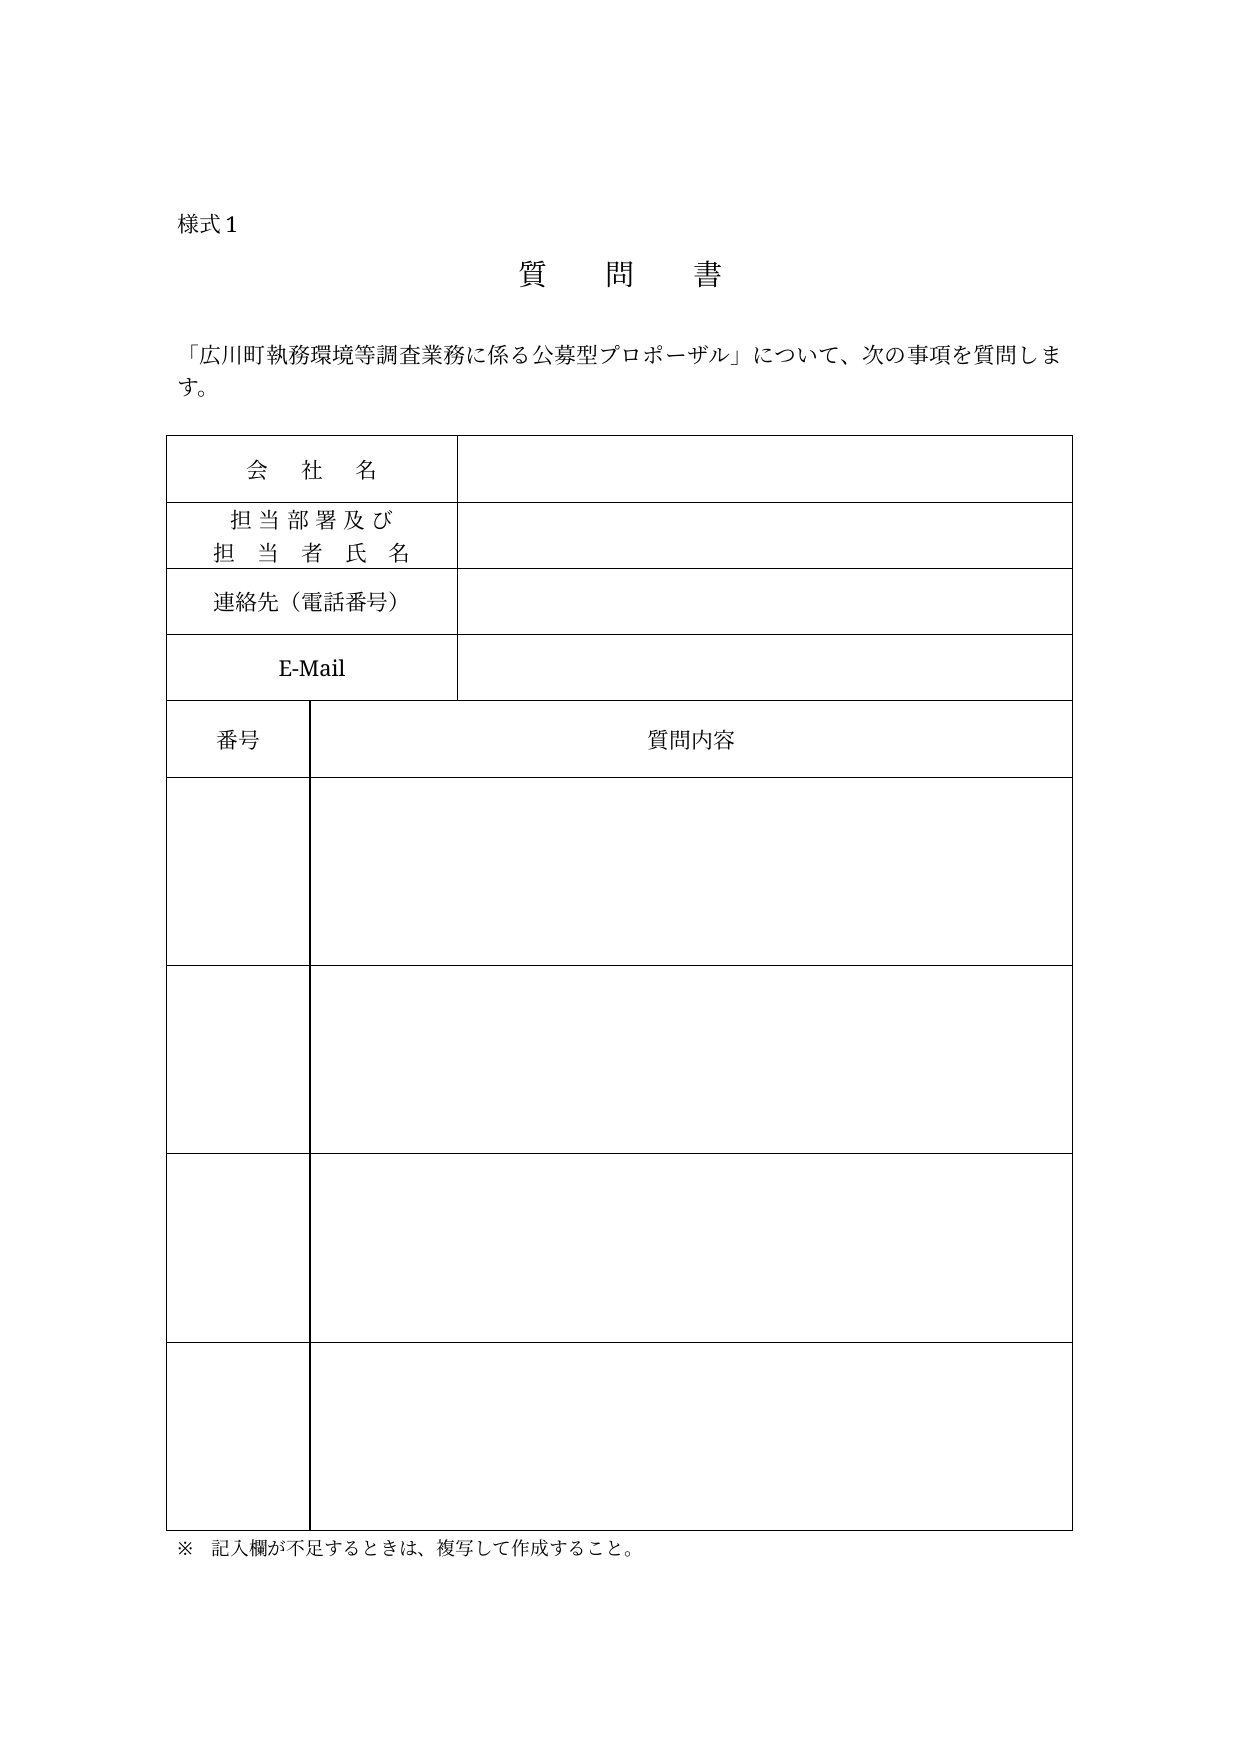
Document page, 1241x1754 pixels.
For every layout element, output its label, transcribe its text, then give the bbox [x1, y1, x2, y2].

text 様式1 [177, 207, 1063, 240]
table_cell [167, 778, 309, 965]
table_cell [167, 1343, 309, 1530]
table_cell [458, 635, 1072, 700]
table_cell [311, 966, 1072, 1153]
text ※ 記入欄が不足するときは、複写して作成すること。 [177, 1531, 1063, 1564]
table_header 会社名 [167, 436, 457, 502]
table_cell [311, 778, 1072, 965]
table_cell 質問内容 [311, 701, 1072, 777]
table_cell [311, 1343, 1072, 1530]
table_cell [458, 569, 1072, 634]
table_cell [458, 503, 1072, 568]
text 質 問 書 [177, 240, 1063, 305]
table_header [458, 436, 1072, 502]
table_cell [311, 1154, 1072, 1342]
table_cell 連絡先（電話番号） [167, 569, 457, 634]
table_cell [167, 1154, 309, 1342]
table_cell 番号 [167, 701, 309, 777]
text 「広川町執務環境等調査業務に係る公募型プロポーザル」について、次の事項を質問します。 [177, 337, 1063, 403]
table_cell [167, 966, 309, 1153]
table_cell 担当部署及び 担 当 者 氏 名 [167, 503, 457, 568]
table_cell E-Mail [167, 635, 457, 700]
